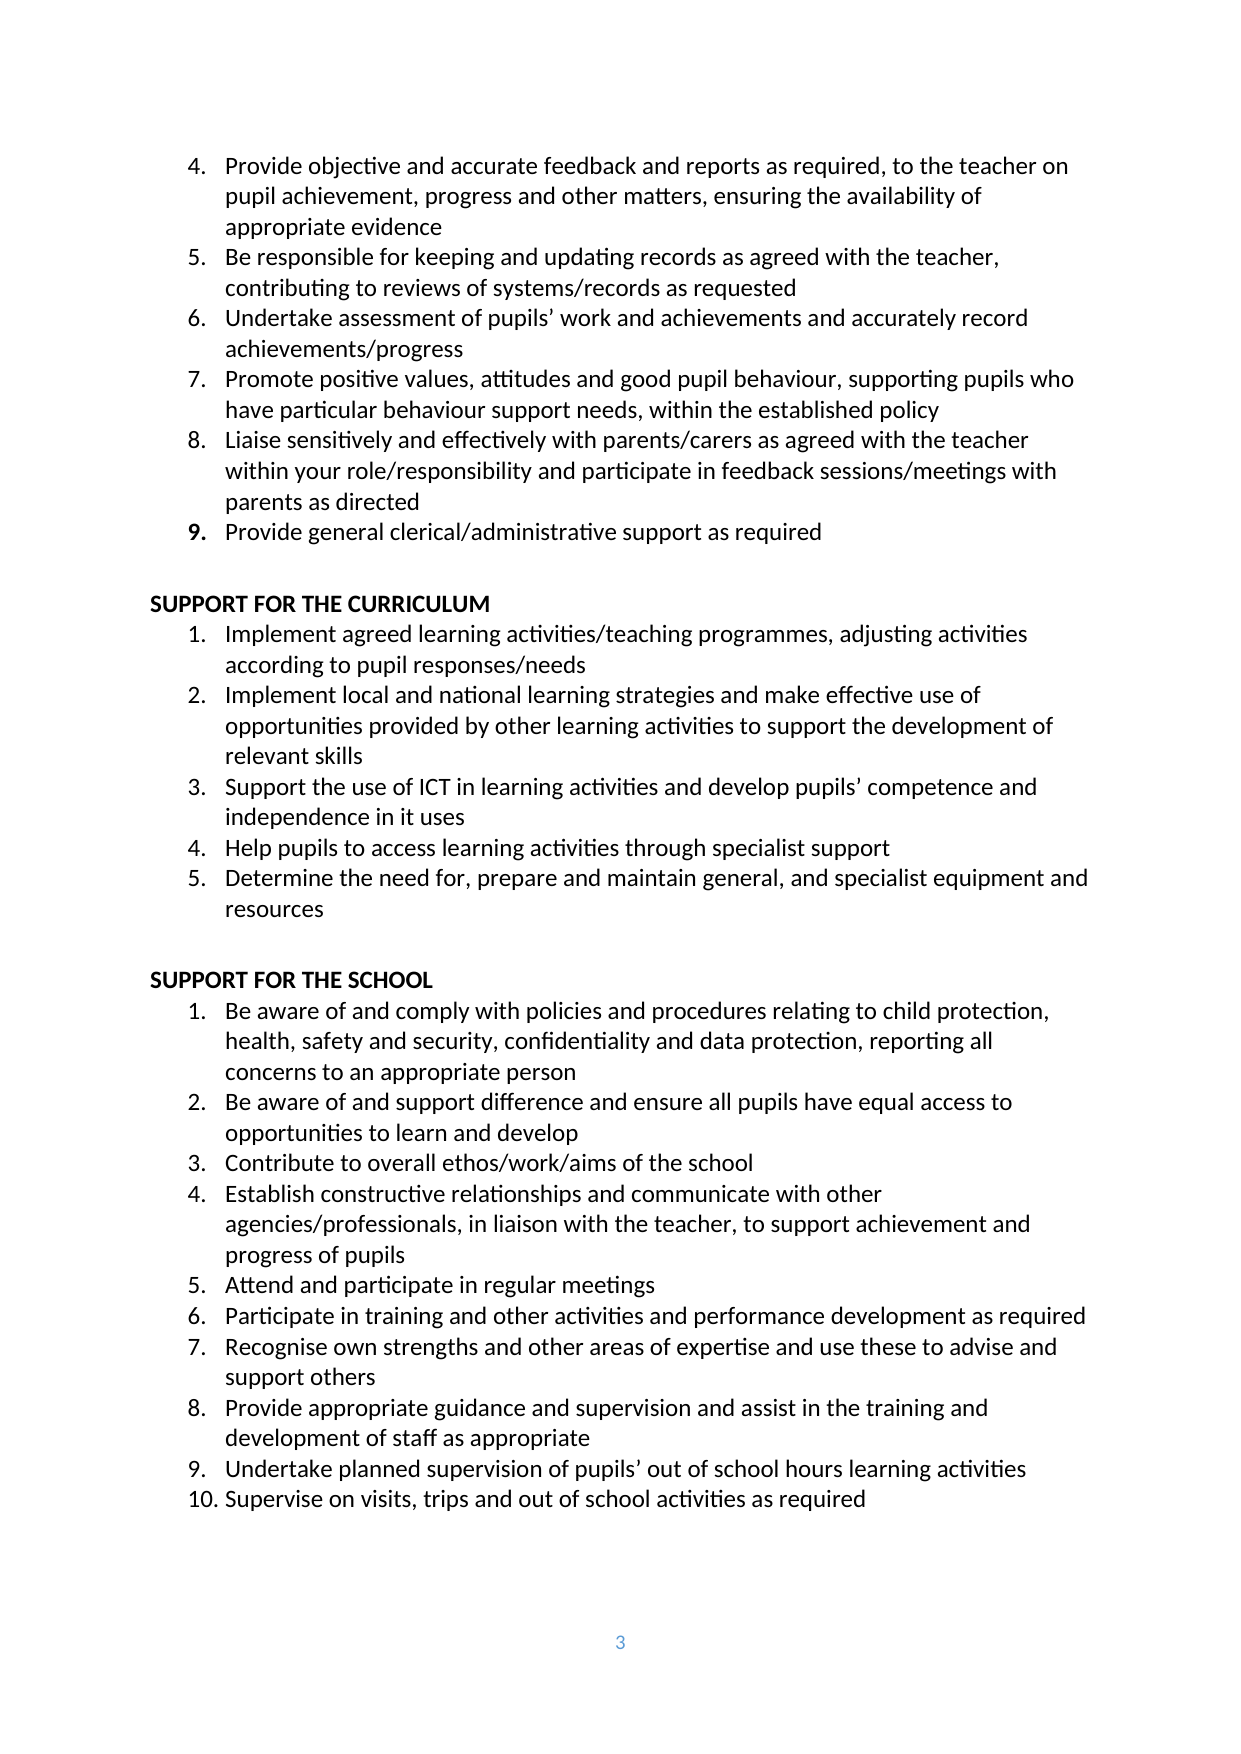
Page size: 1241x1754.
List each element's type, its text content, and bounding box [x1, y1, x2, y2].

list Support the use of ICT in learning activities and develop pupils’ competence and independence in it uses [187, 771, 1090, 832]
list Implement local and national learning strategies and make effective use of opportunities provided by other learning activities to support the development of relevant skills [187, 679, 1090, 771]
list Help pupils to access learning activities through specialist support [187, 832, 1090, 862]
list Implement agreed learning activities/teaching programmes, adjusting activities according to pupil responses/needs [187, 618, 1090, 679]
list Determine the need for, prepare and maintain general, and specialist equipment and resources [187, 862, 1090, 923]
list Recognise own strengths and other areas of expertise and use these to advise and support others [187, 1331, 1090, 1392]
list Promote positive values, attitudes and good pupil behaviour, supporting pupils who have particular behaviour support needs, within the established policy [187, 364, 1090, 425]
list Supervise on visits, trips and out of school activities as required [187, 1483, 1090, 1514]
list Be aware of and support difference and ensure all pupils have equal access to opportunities to learn and develop [187, 1086, 1090, 1147]
list Establish constructive relationships and communicate with other agencies/professionals, in liaison with the teacher, to support achievement and progress of pupils [187, 1178, 1090, 1269]
list Attend and participate in regular meetings [187, 1269, 1090, 1300]
list Provide appropriate guidance and supervision and assist in the training and development of staff as appropriate [187, 1392, 1090, 1453]
list Contribute to overall ethos/work/aims of the school [187, 1147, 1090, 1178]
list Provide objective and accurate feedback and reports as required, to the teacher on pupil achievement, progress and other matters, ensuring the availability of appropriate evidence [187, 150, 1090, 242]
text SUPPORT FOR THE CURRICULUM [150, 588, 1090, 618]
text SUPPORT FOR THE SCHOOL [150, 964, 1090, 995]
list Undertake assessment of pupils’ work and achievements and accurately record achievements/progress [187, 303, 1090, 364]
list Provide general clerical/administrative support as required [187, 516, 1090, 547]
list Participate in training and other activities and performance development as required [187, 1300, 1090, 1331]
list Be aware of and comply with policies and procedures relating to child protection, health, safety and security, confidentiality and data protection, reporting all concerns to an appropriate person [187, 995, 1090, 1086]
list Liaise sensitively and effectively with parents/carers as agreed with the teacher within your role/responsibility and participate in feedback sessions/meetings with parents as directed [187, 425, 1090, 516]
list Be responsible for keeping and updating records as agreed with the teacher, contributing to reviews of systems/records as requested [187, 242, 1090, 303]
list Undertake planned supervision of pupils’ out of school hours learning activities [187, 1453, 1090, 1483]
